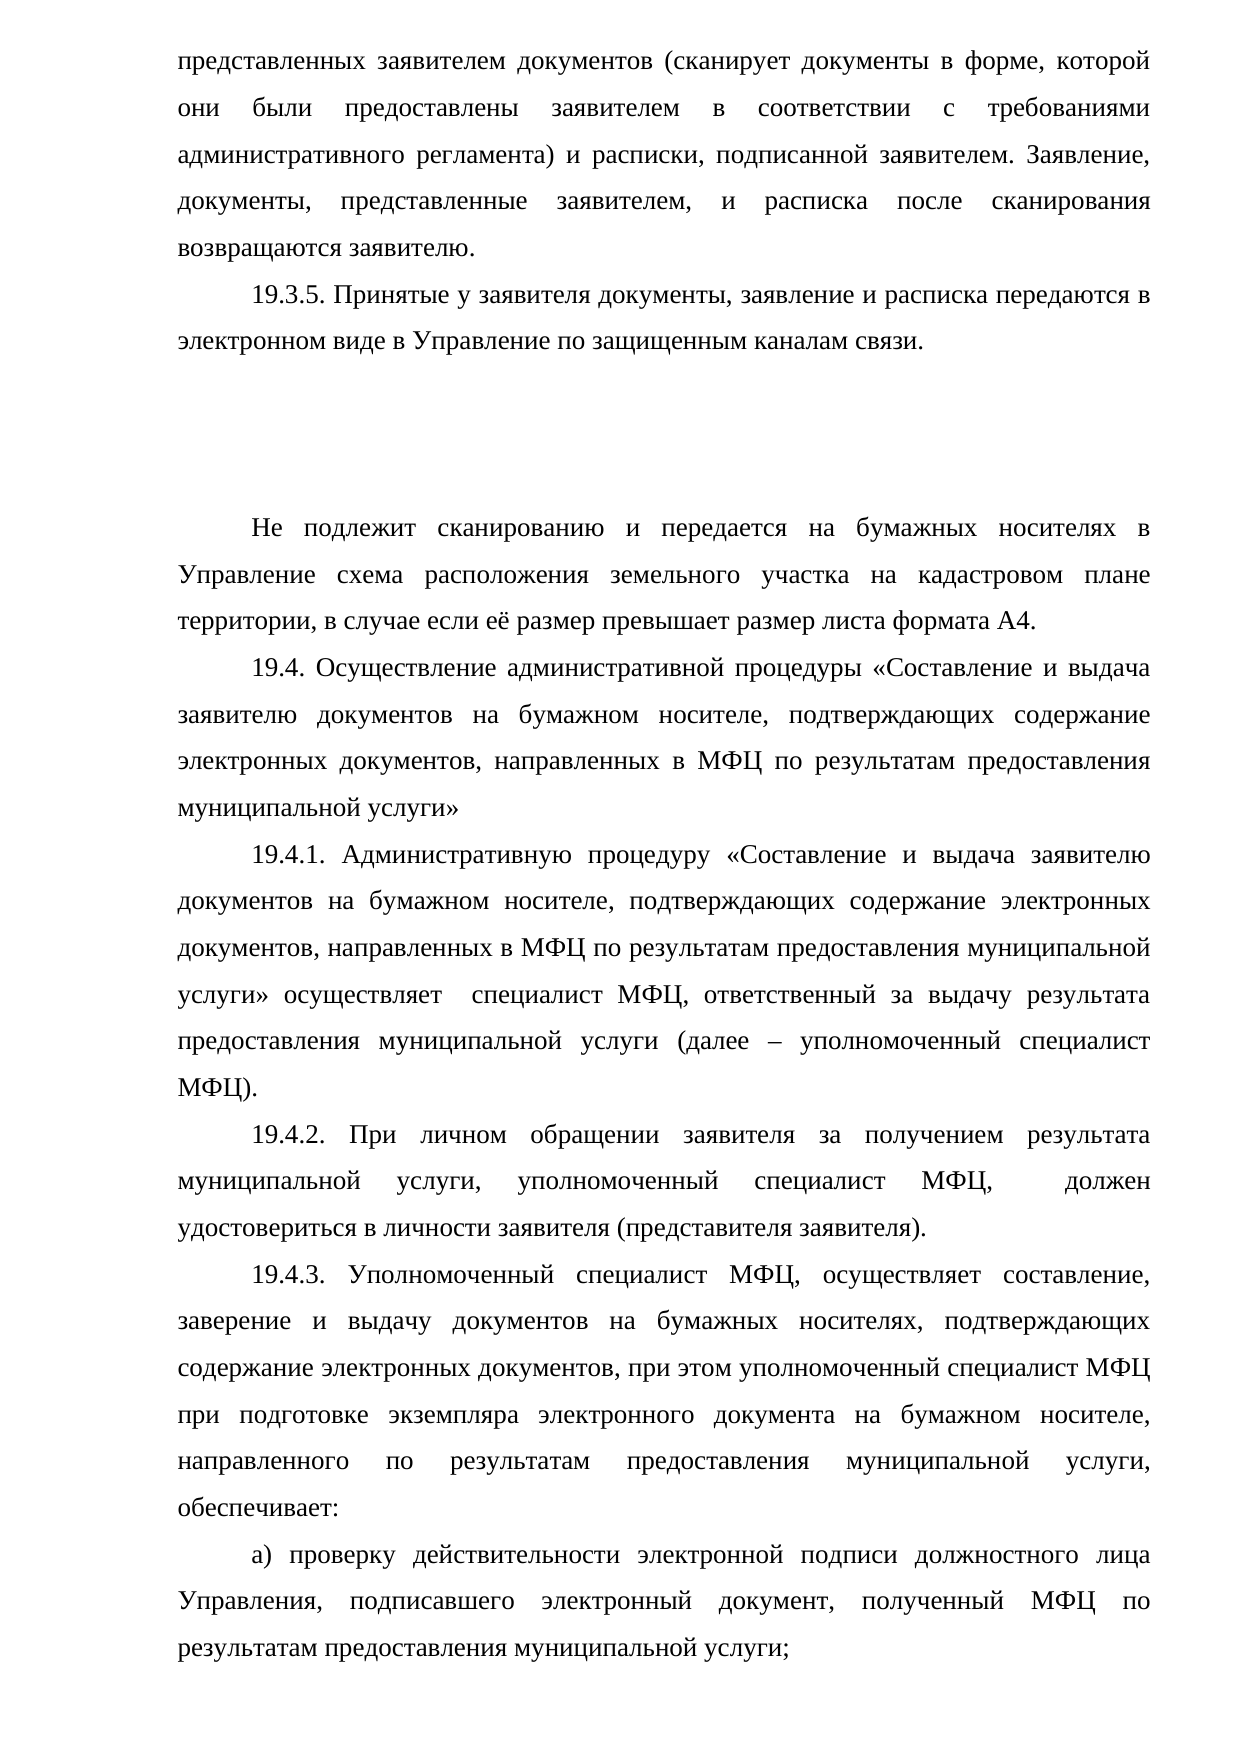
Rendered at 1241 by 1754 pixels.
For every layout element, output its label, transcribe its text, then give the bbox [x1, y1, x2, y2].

text 19.4.3. Уполномоченный специалист МФЦ, осуществляет составление, заверение и выдачу документов на бумажных носителях, подтверждающих содержание электронных документов, при этом уполномоченный специалист МФЦ при подготовке экземпляра электронного документа на бумажном носителе, направленного по результатам предоставления муниципальной услуги, обеспечивает: [177, 1258, 1152, 1522]
list а) проверку действительности электронной подписи должностного лица Управления, подписавшего электронный документ, полученный МФЦ по результатам предоставления муниципальной услуги; [177, 1538, 1152, 1662]
text 19.4.1. Административную процедуру «Составление и выдача заявителю документов на бумажном носителе, подтверждающих содержание электронных документов, направленных в МФЦ по результатам предоставления муниципальной услуги» осуществляет специалист МФЦ, ответственный за выдачу результата предоставления муниципальной услуги (далее – уполномоченный специалист МФЦ). [177, 838, 1152, 1102]
text 19.4. Осуществление административной процедуры «Составление и выдача заявителю документов на бумажном носителе, подтверждающих содержание электронных документов, направленных в МФЦ по результатам предоставления муниципальной услуги» [177, 651, 1152, 822]
text 19.3.5. Принятые у заявителя документы, заявление и расписка передаются в электронном виде в Управление по защищенным каналам связи. [177, 278, 1152, 356]
text Не подлежит сканированию и передается на бумажных носителях в Управление схема расположения земельного участка на кадастровом плане территории, в случае если её размер превышает размер листа формата A4. [177, 511, 1152, 636]
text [177, 44, 1152, 262]
text 19.4.2. При личном обращении заявителя за получением результата муниципальной услуги, уполномоченный специалист МФЦ, должен удостовериться в личности заявителя (представителя заявителя). [177, 1118, 1152, 1242]
